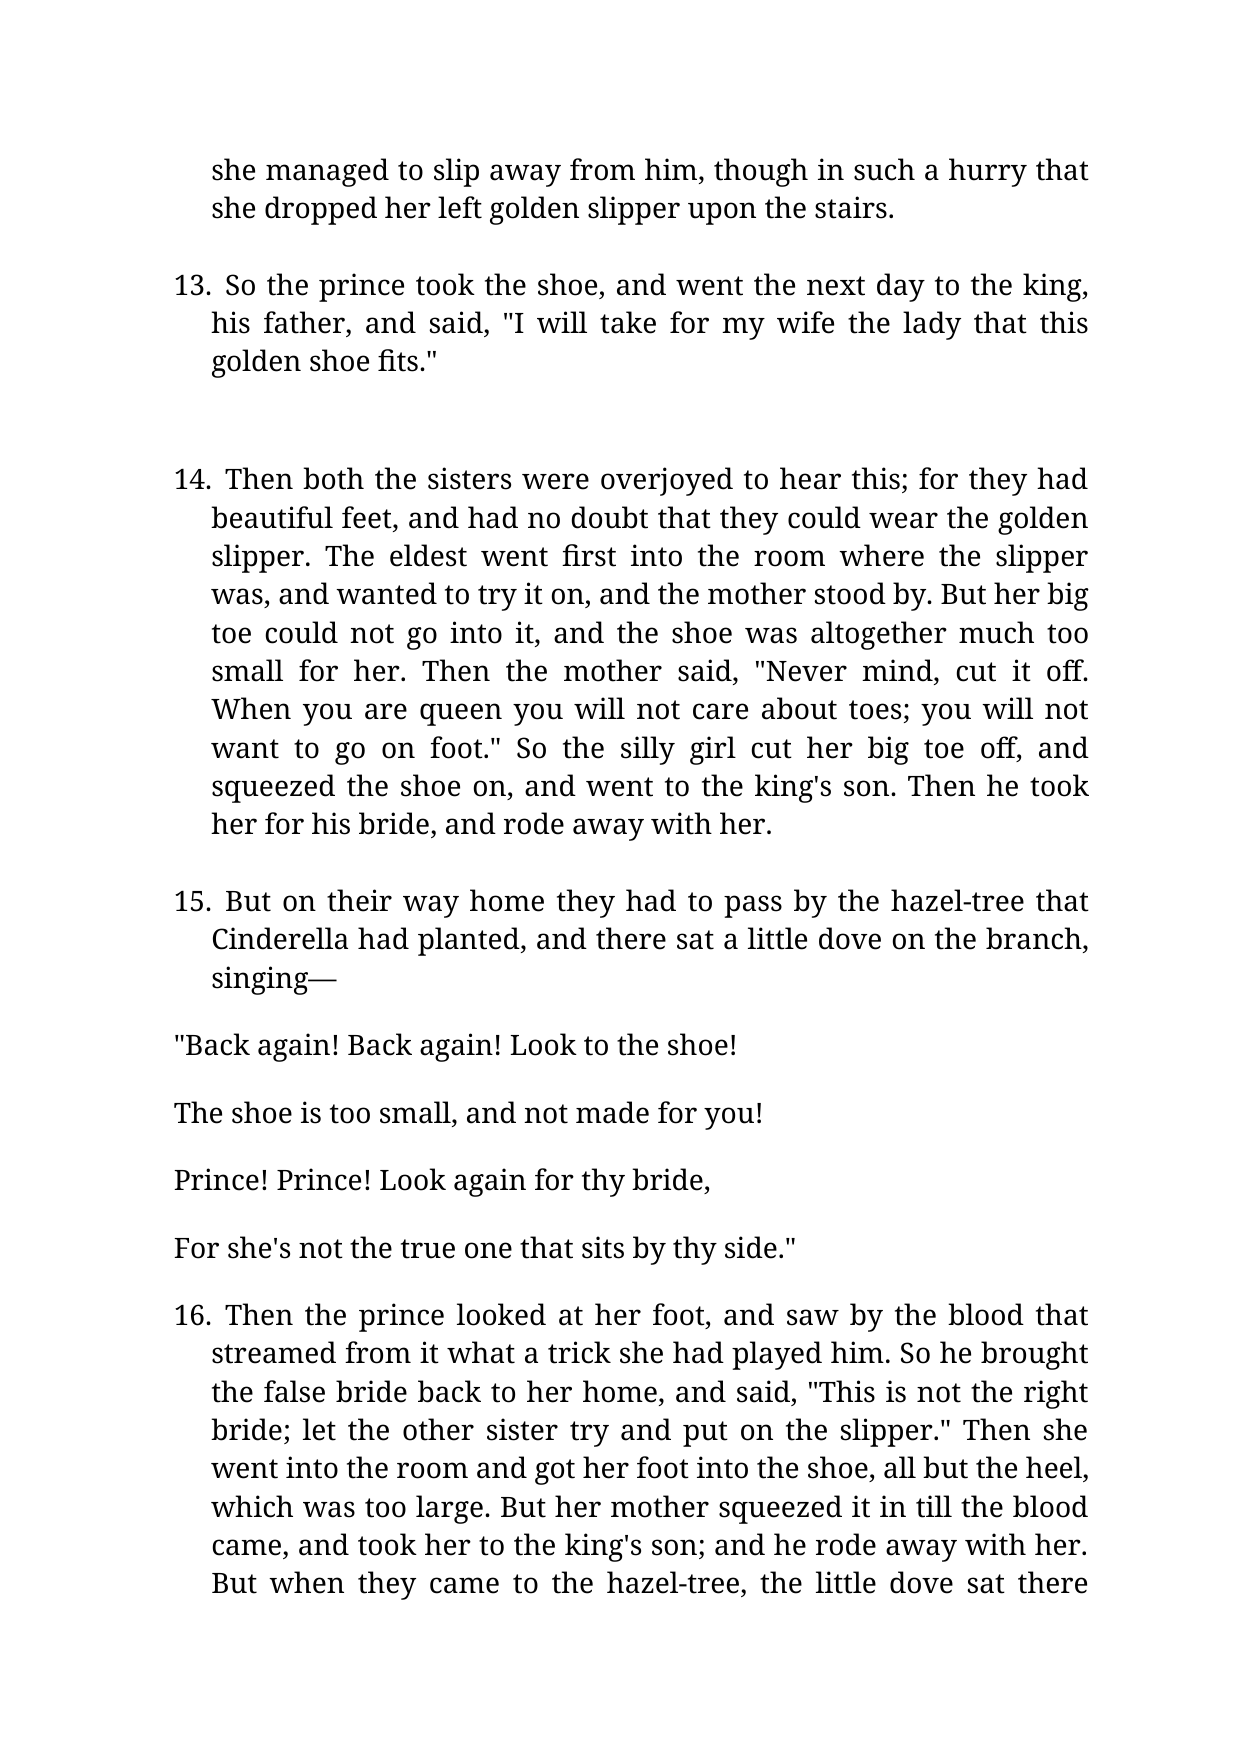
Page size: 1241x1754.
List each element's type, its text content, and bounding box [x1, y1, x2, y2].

text Prince! Prince! Look again for thy bride, [150, 1161, 1090, 1199]
list So the prince took the shoe, and went the next day to the king, his father, and said, "I will take for my wife the lady that this golden shoe fits." [173, 265, 1090, 380]
list Then both the sisters were overjoyed to hear this; for they had beautiful feet, and had no doubt that they could wear the golden slipper. The eldest went first into the room where the slipper was, and wanted to try it on, and the mother stood by. But her big toe could not go into it, and the shoe was altogether much too small for her. Then the mother said, "Never mind, cut it off. When you are queen you will not care about toes; you will not want to go on foot." So the silly girl cut her big toe off, and squeezed the shoe on, and went to the king's son. Then he took her for his bride, and rode away with her. [173, 460, 1090, 843]
text For she's not the true one that sits by thy side." [150, 1228, 1090, 1266]
list But on their way home they had to pass by the hazel-tree that Cinderella had planted, and there sat a little dove on the branch, singing— [173, 881, 1090, 996]
text "Back again! Back again! Look to the shoe! [150, 1026, 1090, 1064]
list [173, 1296, 1090, 1602]
text The shoe is too small, and not made for you! [150, 1093, 1090, 1131]
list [173, 150, 1090, 227]
